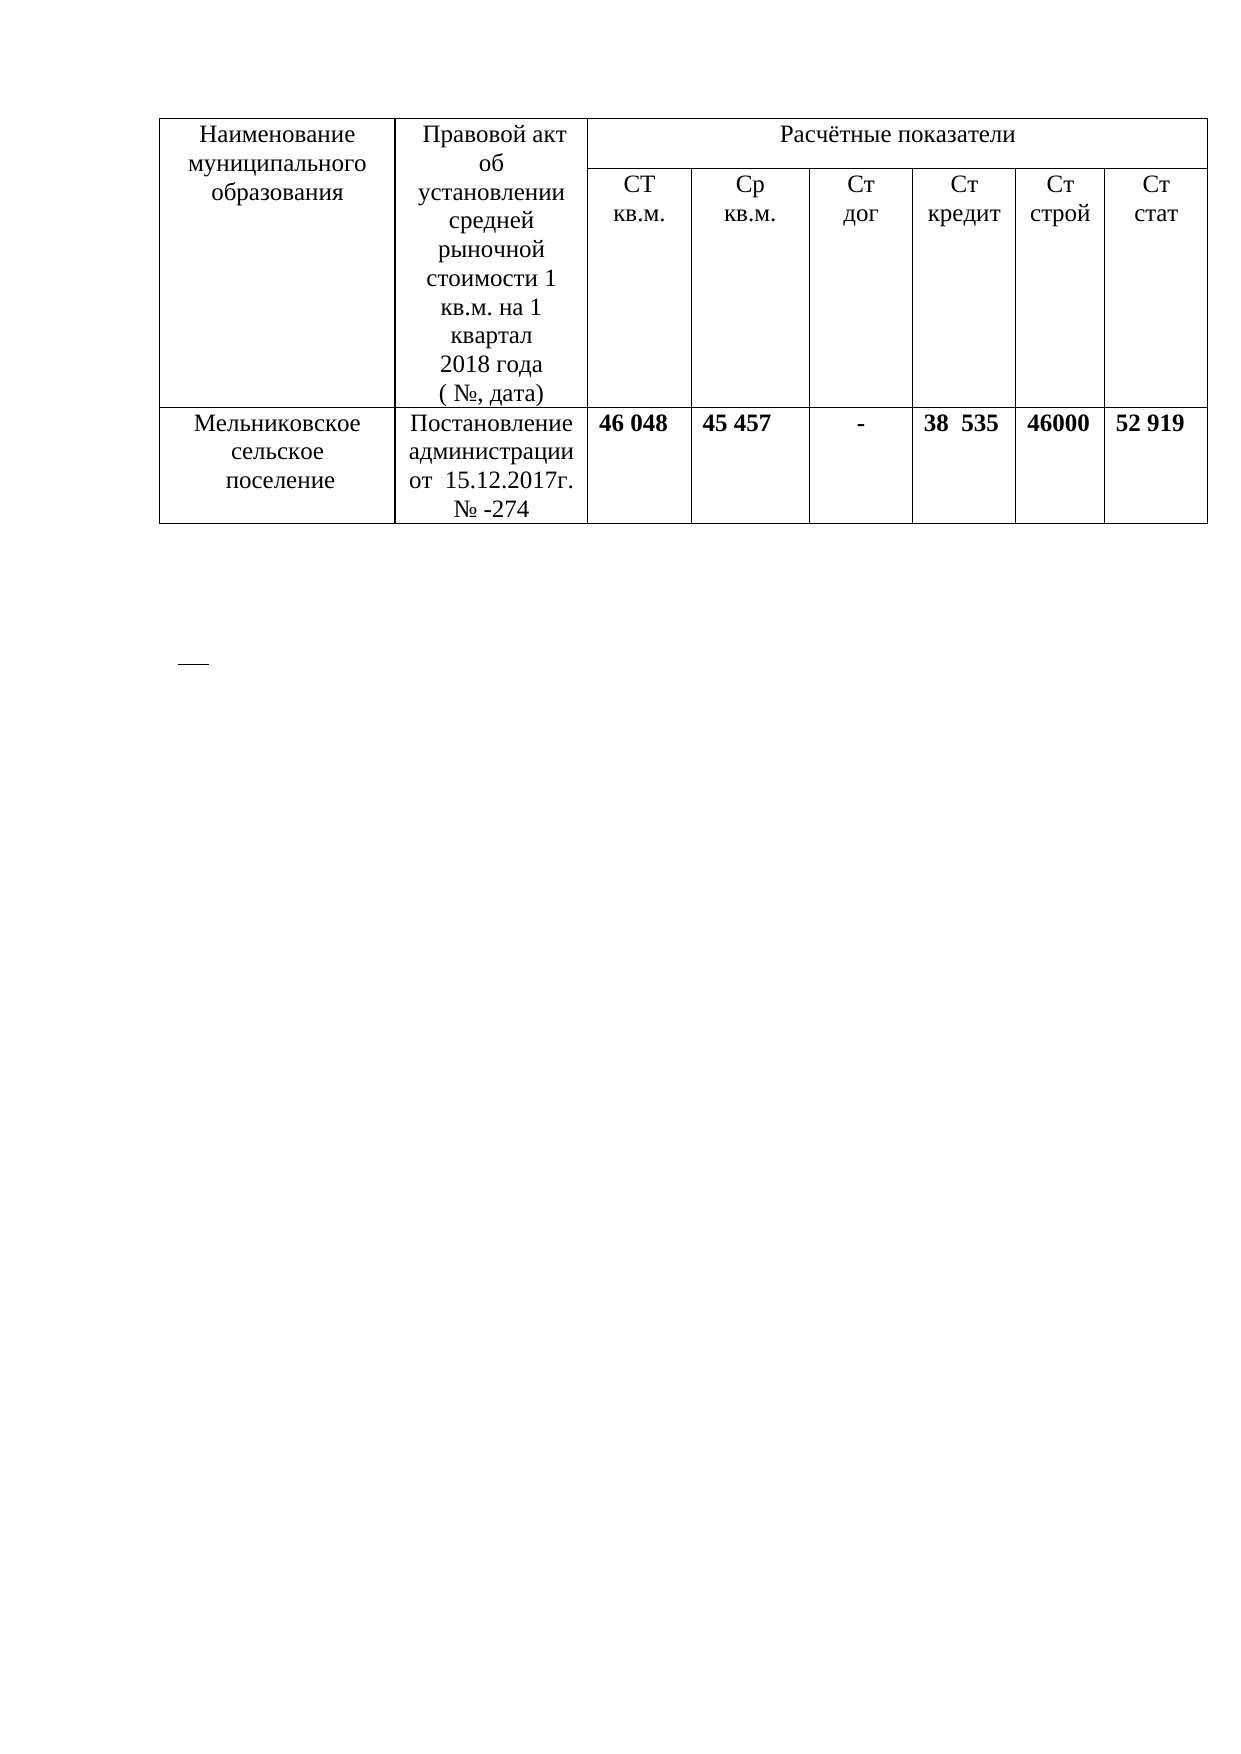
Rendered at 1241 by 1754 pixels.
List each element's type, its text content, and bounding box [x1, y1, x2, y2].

table_header Наименование муниципального образования [160, 119, 394, 407]
table_cell Ст дог [810, 169, 912, 407]
table_cell Ст кредит [913, 169, 1015, 407]
table_header Расчётные показатели [588, 119, 1207, 168]
table_cell - [810, 408, 912, 523]
table_cell 38 535 [913, 408, 1015, 523]
table_header Правовой акт об установлении средней рыночной стоимости 1 кв.м. на 1 квартал 2018 года ( №, дата) [396, 119, 587, 407]
table_cell Ср кв.м. [692, 169, 809, 407]
table_cell СТ кв.м. [588, 169, 691, 407]
table_cell 52 919 [1105, 408, 1207, 523]
table_cell Ст стат [1105, 169, 1207, 407]
table_cell 46000 [1016, 408, 1104, 523]
table_cell Ст строй [1016, 169, 1104, 407]
table_cell Постановление администрации от 15.12.2017г. № -274 [396, 408, 587, 523]
table_cell Мельниковское сельское поселение [160, 408, 394, 523]
table_cell 45 457 [692, 408, 809, 523]
table_cell 46 048 [588, 408, 691, 523]
